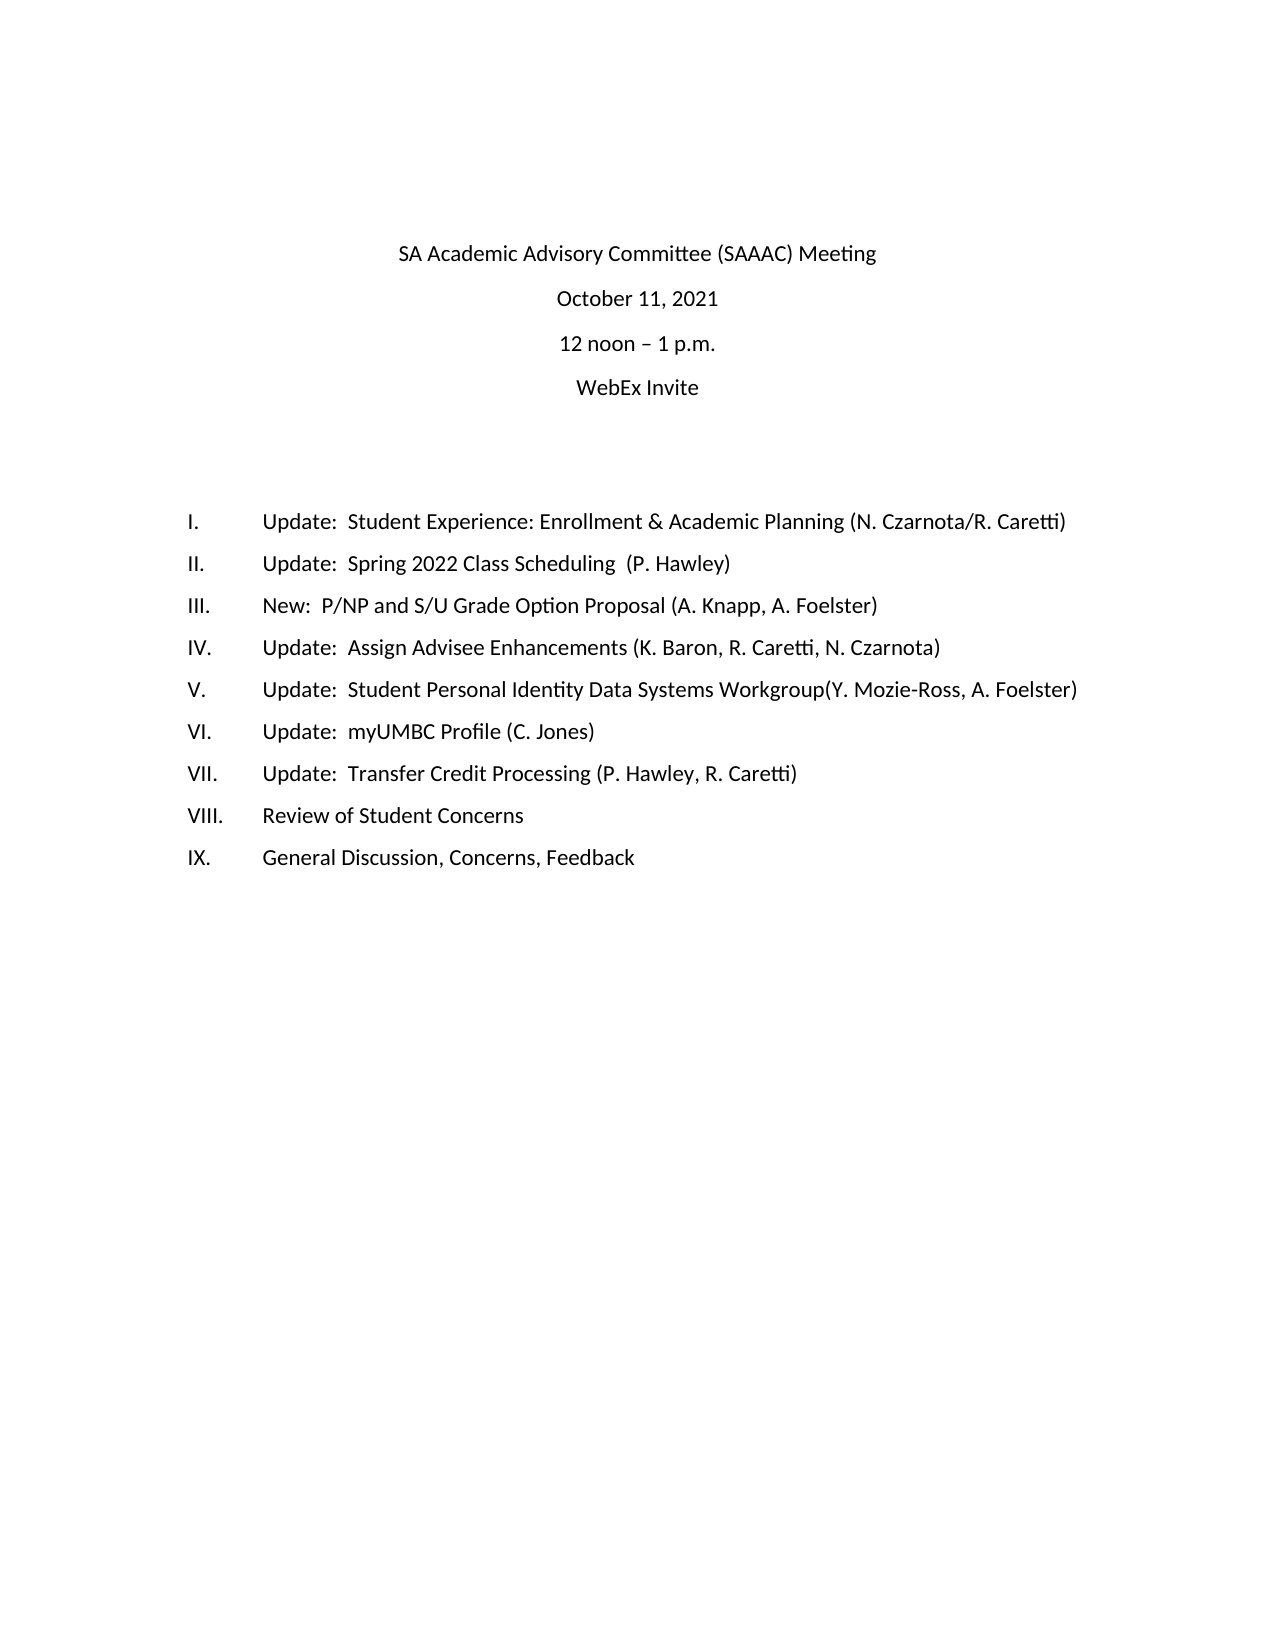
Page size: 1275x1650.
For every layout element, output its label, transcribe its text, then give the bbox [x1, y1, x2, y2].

list New: P/NP and S/U Grade Option Proposal (A. Knapp, A. Foelster) [187, 591, 1125, 619]
list Review of Student Concerns [187, 801, 1125, 829]
list Update: Student Personal Identity Data Systems Workgroup(Y. Mozie-Ross, A. Foelster) [187, 675, 1125, 703]
text WebEx Invite [150, 373, 1125, 401]
text SA Academic Advisory Committee (SAAAC) Meeting [150, 239, 1125, 267]
list Update: myUMBC Profile (C. Jones) [187, 717, 1125, 745]
text 12 noon – 1 p.m. [150, 329, 1125, 357]
list Update: Student Experience: Enrollment & Academic Planning (N. Czarnota/R. Caretti) [187, 507, 1125, 536]
text October 11, 2021 [150, 284, 1125, 312]
list Update: Assign Advisee Enhancements (K. Baron, R. Caretti, N. Czarnota) [187, 633, 1125, 661]
list Update: Spring 2022 Class Scheduling (P. Hawley) [187, 549, 1125, 577]
list General Discussion, Concerns, Feedback [187, 843, 1125, 871]
list Update: Transfer Credit Processing (P. Hawley, R. Caretti) [187, 759, 1125, 787]
